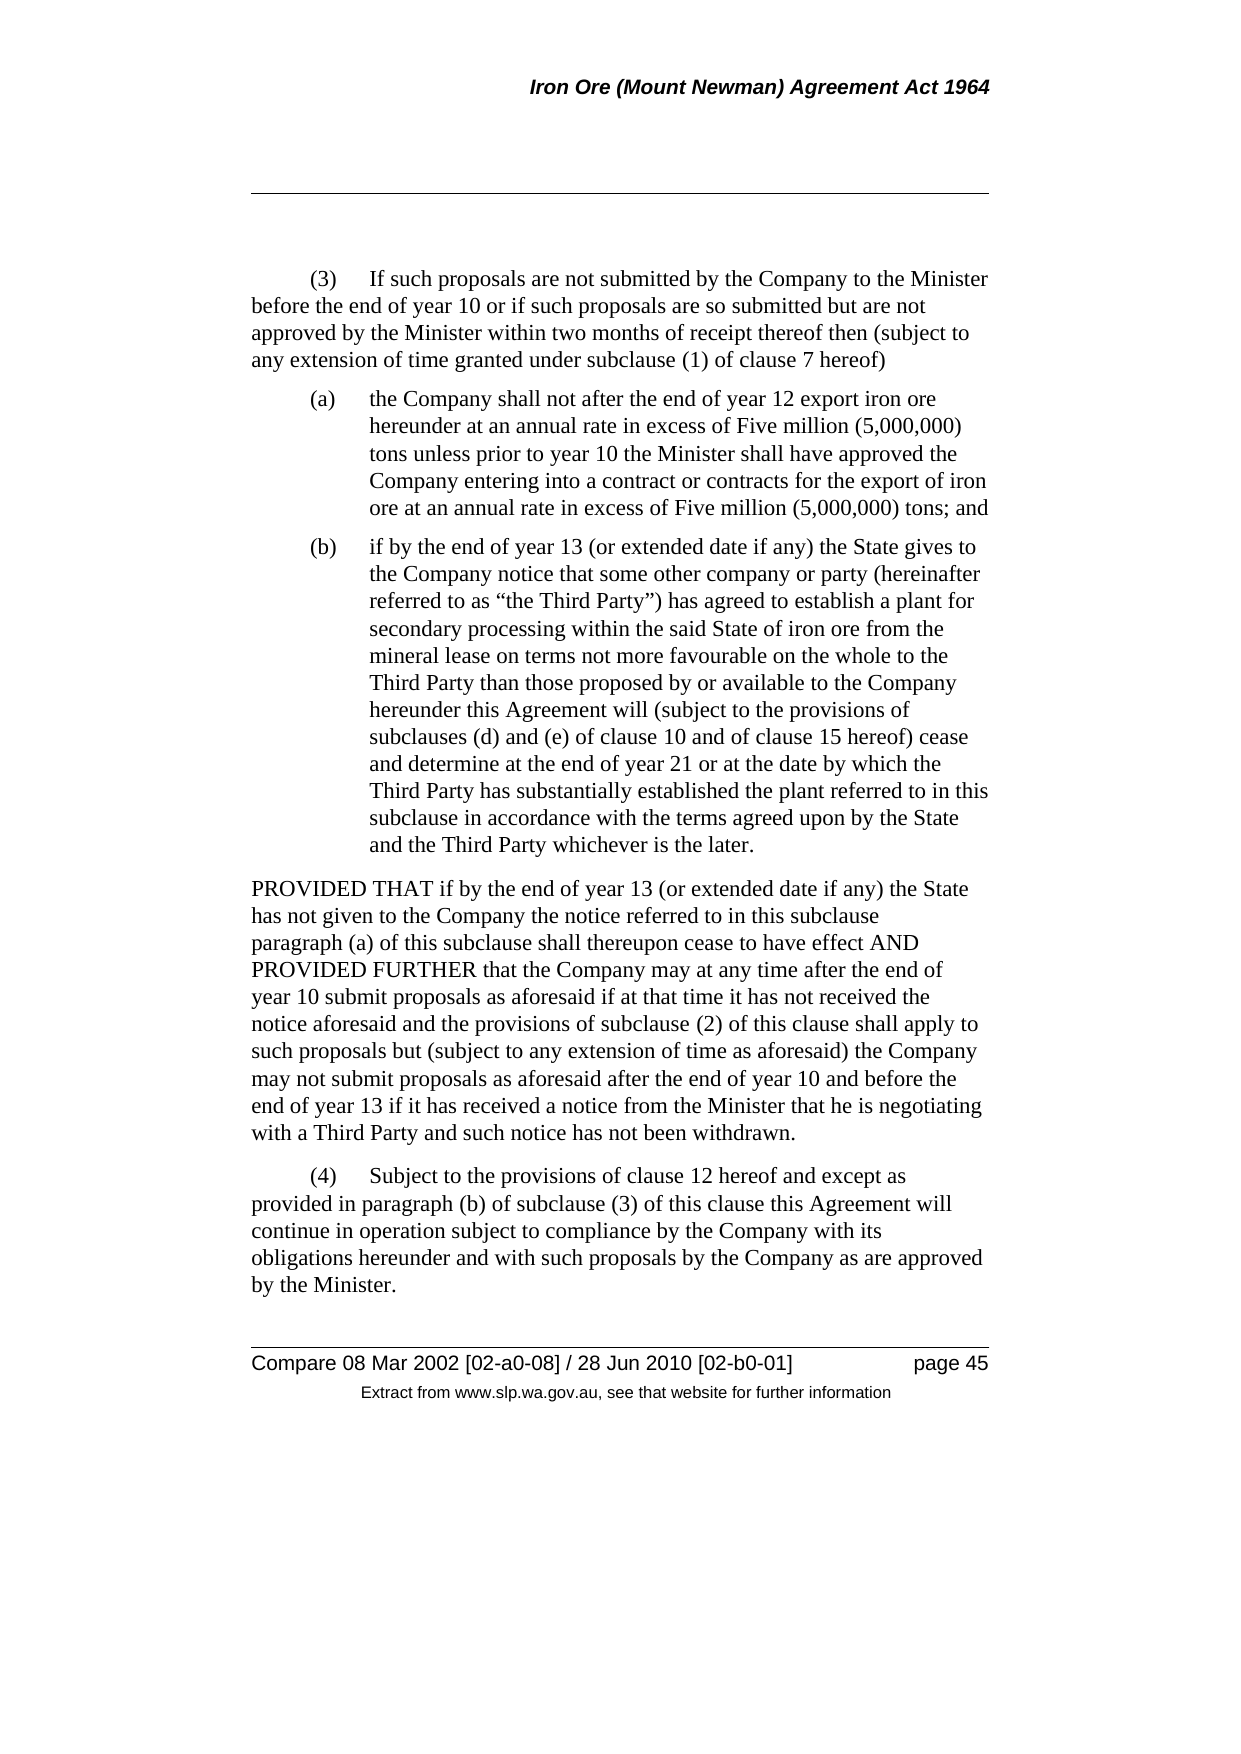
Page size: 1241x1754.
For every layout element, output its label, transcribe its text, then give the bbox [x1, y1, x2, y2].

text (b) if by the end of year 13 (or extended date if any) the State gives to the Company notice that some other company or party (hereinafter referred to as “the Third Party”) has agreed to establish a plant for secondary processing within the said State of iron ore from the mineral lease on terms not more favourable on the whole to the Third Party than those proposed by or available to the Company hereunder this Agreement will (subject to the provisions of subclauses (d) and (e) of clause 10 and of clause 15 hereof) cease and determine at the end of year 21 or at the date by which the Third Party has substantially established the plant referred to in this subclause in accordance with the terms agreed upon by the State and the Third Party whichever is the later. [251, 533, 989, 858]
text (4) Subject to the provisions of clause 12 hereof and except as provided in paragraph (b) of subclause (3) of this clause this Agreement will continue in operation subject to compliance by the Company with its obligations hereunder and with such proposals by the Company as are approved by the Minister. [251, 1162, 989, 1297]
text PROVIDED THAT if by the end of year 13 (or extended date if any) the State has not given to the Company the notice referred to in this subclause paragraph (a) of this subclause shall thereupon cease to have effect AND PROVIDED FURTHER that the Company may at any time after the end of year 10 submit proposals as aforesaid if at that time it has not received the notice aforesaid and the provisions of subclause (2) of this clause shall apply to such proposals but (subject to any extension of time as aforesaid) the Company may not submit proposals as aforesaid after the end of year 10 and before the end of year 13 if it has received a notice from the Minister that he is negotiating with a Third Party and such notice has not been withdrawn. [251, 874, 989, 1145]
text (a) the Company shall not after the end of year 12 export iron ore hereunder at an annual rate in excess of Five million (5,000,000) tons unless prior to year 10 the Minister shall have approved the Company entering into a contract or contracts for the export of iron ore at an annual rate in excess of Five million (5,000,000) tons; and [251, 385, 989, 520]
text (3) If such proposals are not submitted by the Company to the Minister before the end of year 10 or if such proposals are so submitted but are not approved by the Minister within two months of receipt thereof then (subject to any extension of time granted under subclause (1) of clause 7 hereof) [251, 264, 989, 372]
